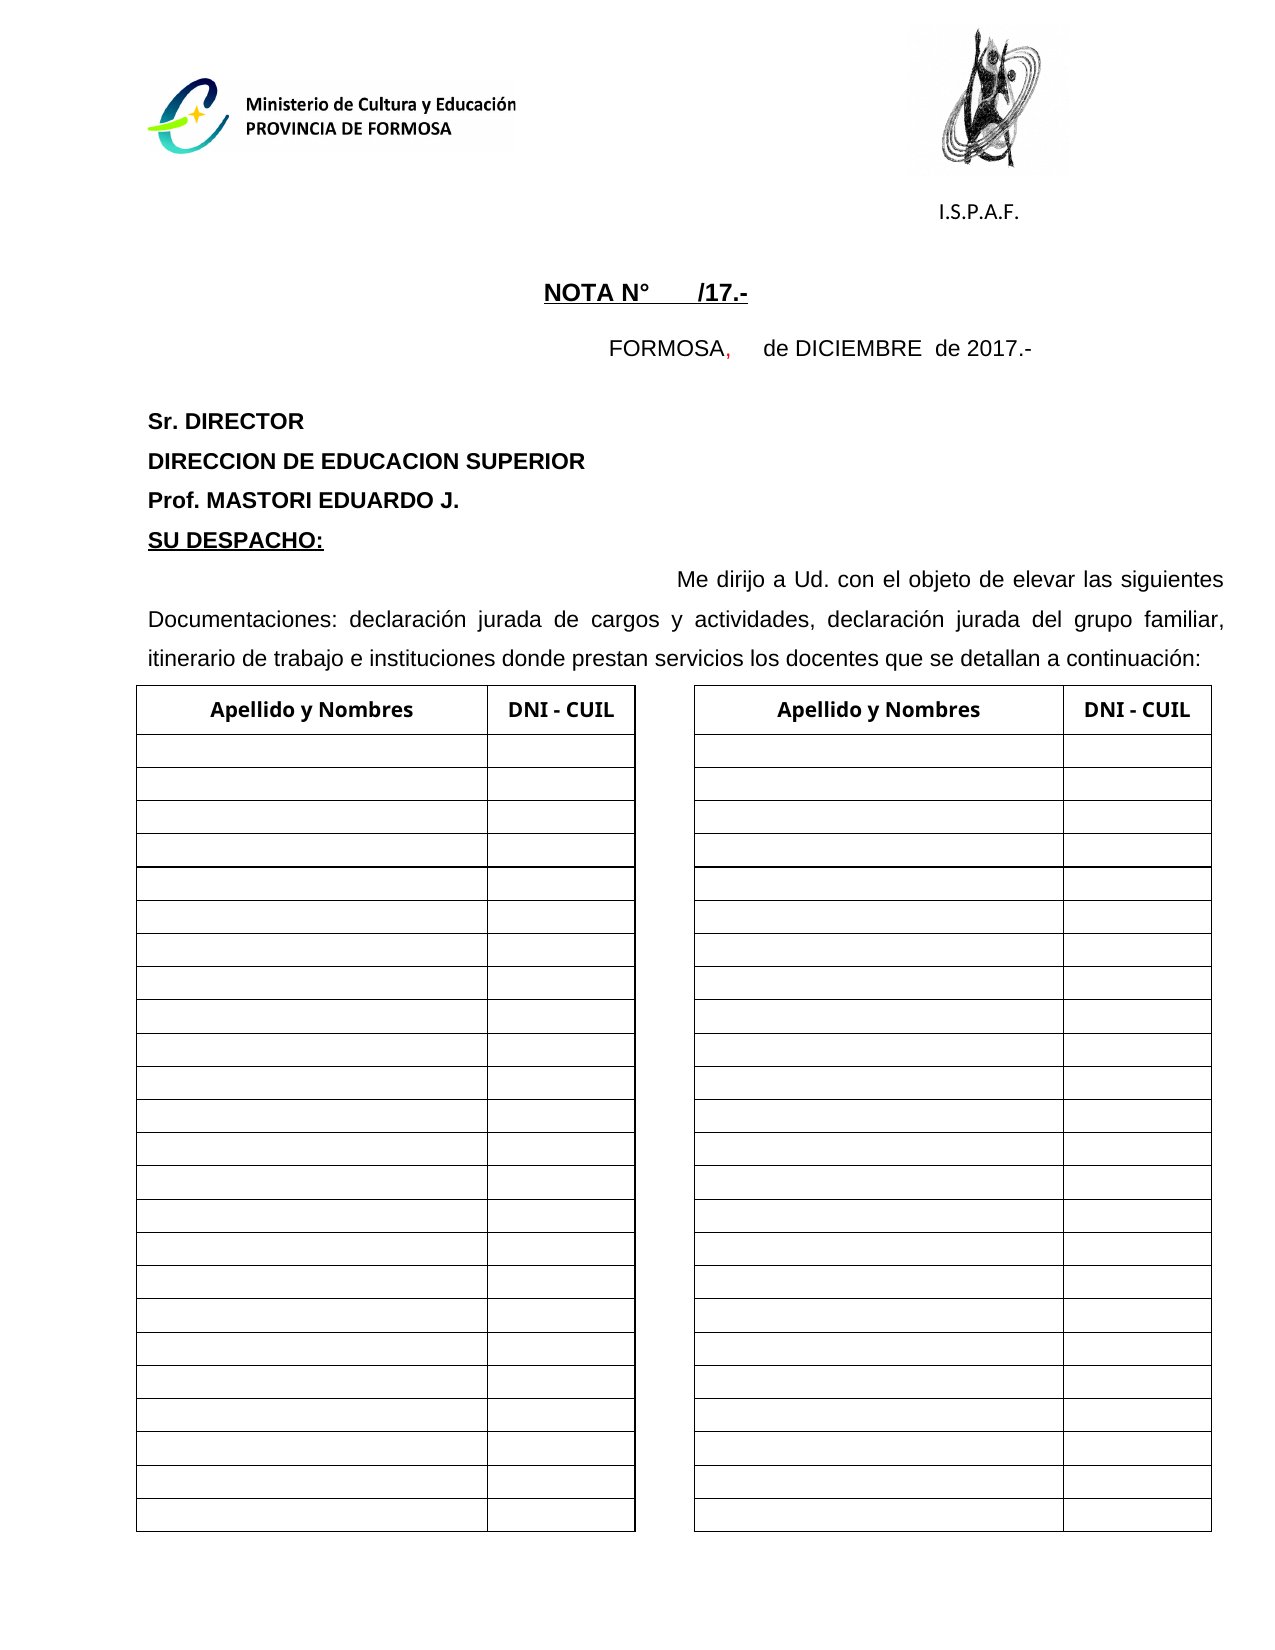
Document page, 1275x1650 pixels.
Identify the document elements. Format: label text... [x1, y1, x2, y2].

table_cell [636, 1165, 694, 1199]
table_header [636, 685, 694, 733]
table_cell [636, 1033, 694, 1066]
table_cell [488, 768, 634, 800]
table_cell [695, 834, 1063, 866]
table_cell [636, 1099, 694, 1132]
table_cell [137, 1100, 487, 1132]
table_cell [488, 834, 634, 866]
table_cell [636, 1431, 694, 1464]
table_cell [137, 934, 487, 966]
text Sr. DIRECTOR [148, 408, 1226, 434]
table_cell [636, 900, 694, 933]
table_cell [695, 768, 1063, 800]
table_cell [636, 1132, 694, 1165]
table_cell [488, 1266, 634, 1298]
table_cell [488, 801, 634, 833]
text Me dirijo a Ud. con el objeto de elevar las siguientes Documentaciones: declaración jurada de cargos y actividades, declaración jurada del grupo familiar, itinerario de trabajo e instituciones donde prestan servicios los docentes que se detallan a continuación: [148, 566, 1226, 671]
table_cell [137, 901, 487, 933]
table_cell [488, 1166, 634, 1199]
table_header Apellido y Nombres [695, 686, 1063, 733]
table_cell [488, 735, 634, 767]
table_cell [636, 1199, 694, 1232]
table_cell [488, 967, 634, 999]
table_cell [695, 1466, 1063, 1498]
text DIRECCION DE EDUCACION SUPERIOR [148, 448, 1226, 474]
table_cell [695, 801, 1063, 833]
table_cell [1064, 768, 1211, 800]
table_cell [1064, 1333, 1211, 1365]
table_cell [137, 1399, 487, 1431]
table_cell [695, 868, 1063, 899]
table_cell [488, 1399, 634, 1431]
table_cell [636, 966, 694, 999]
table_cell [636, 1265, 694, 1298]
table_cell [695, 1299, 1063, 1332]
table_cell [695, 1067, 1063, 1099]
table_cell [488, 1067, 634, 1099]
table_cell [1064, 934, 1211, 966]
table_cell [488, 1366, 634, 1398]
table_cell [488, 1200, 634, 1232]
table_cell [137, 834, 487, 866]
table_cell [695, 1133, 1063, 1165]
table_cell [695, 1366, 1063, 1398]
table_cell [137, 1233, 487, 1265]
text NOTA N° /17.- [148, 277, 1226, 306]
table_cell [137, 1034, 487, 1066]
table_cell [137, 801, 487, 833]
table_cell [695, 1000, 1063, 1032]
table_cell [636, 1066, 694, 1099]
table_cell [1064, 1067, 1211, 1099]
text Prof. MASTORI EDUARDO J. [148, 487, 1226, 513]
table_cell [636, 1398, 694, 1431]
table_cell [695, 1233, 1063, 1265]
table_cell [695, 1100, 1063, 1132]
table_cell [137, 967, 487, 999]
table_cell [137, 1067, 487, 1099]
table_cell [137, 1266, 487, 1298]
table_header DNI - CUIL [488, 686, 634, 733]
table_cell [636, 734, 694, 767]
table_cell [695, 1499, 1063, 1531]
table_cell [137, 1299, 487, 1332]
table_cell [636, 833, 694, 866]
picture [147, 78, 516, 154]
table_cell [1064, 1366, 1211, 1398]
table_cell [1064, 1166, 1211, 1199]
table_cell [137, 1432, 487, 1464]
table_cell [1064, 1432, 1211, 1464]
table_cell [1064, 1133, 1211, 1165]
table_cell [137, 1499, 487, 1531]
table_cell [488, 934, 634, 966]
table_cell [636, 1232, 694, 1265]
table_cell [488, 1100, 634, 1132]
table_cell [636, 933, 694, 966]
table_cell [1064, 868, 1211, 899]
table_cell [137, 1366, 487, 1398]
table_cell [695, 735, 1063, 767]
table_cell [488, 1034, 634, 1066]
table_cell [636, 1498, 694, 1531]
table_cell [695, 934, 1063, 966]
table_cell [636, 999, 694, 1032]
table_cell [695, 1432, 1063, 1464]
table_cell [488, 1466, 634, 1498]
table_cell [636, 800, 694, 833]
table_cell [1064, 1200, 1211, 1232]
table_cell [137, 1333, 487, 1365]
table_cell [137, 735, 487, 767]
table_cell [695, 1166, 1063, 1199]
table_cell [137, 868, 487, 899]
table_header Apellido y Nombres [137, 686, 487, 733]
text FORMOSA, de DICIEMBRE de 2017.- [148, 335, 1226, 361]
table_cell [1064, 967, 1211, 999]
table_cell [636, 866, 694, 899]
text SU DESPACHO: [148, 527, 1226, 553]
table_cell [488, 1133, 634, 1165]
table_cell [695, 1333, 1063, 1365]
picture [908, 23, 1070, 176]
table_cell [695, 967, 1063, 999]
table_cell [695, 901, 1063, 933]
table_cell [1064, 1499, 1211, 1531]
table_cell [137, 1000, 487, 1032]
table_cell [488, 1333, 634, 1365]
table_cell [1064, 1466, 1211, 1498]
table_cell [1064, 1399, 1211, 1431]
table_cell [1064, 1000, 1211, 1032]
table_cell [137, 1466, 487, 1498]
table_cell [488, 1000, 634, 1032]
table_cell [488, 1233, 634, 1265]
table_cell [695, 1399, 1063, 1431]
table_cell [137, 1200, 487, 1232]
table_cell [1064, 1299, 1211, 1332]
table_cell [636, 1365, 694, 1398]
table_cell [488, 1499, 634, 1531]
table_cell [1064, 801, 1211, 833]
table_cell [636, 1298, 694, 1332]
table_cell [1064, 1034, 1211, 1066]
table_cell [1064, 1266, 1211, 1298]
table_cell [488, 1432, 634, 1464]
table_cell [636, 1332, 694, 1365]
table_header DNI - CUIL [1064, 686, 1211, 733]
table_cell [1064, 1100, 1211, 1132]
table_cell [488, 1299, 634, 1332]
table_cell [636, 1465, 694, 1498]
table_cell [488, 901, 634, 933]
table_cell [1064, 901, 1211, 933]
table_cell [137, 768, 487, 800]
table_cell [695, 1266, 1063, 1298]
table_cell [488, 868, 634, 899]
table_cell [137, 1133, 487, 1165]
table_cell [695, 1034, 1063, 1066]
table_cell [1064, 735, 1211, 767]
table_cell [1064, 834, 1211, 866]
table_cell [636, 767, 694, 800]
table_cell [695, 1200, 1063, 1232]
table_cell [137, 1166, 487, 1199]
table_cell [1064, 1233, 1211, 1265]
